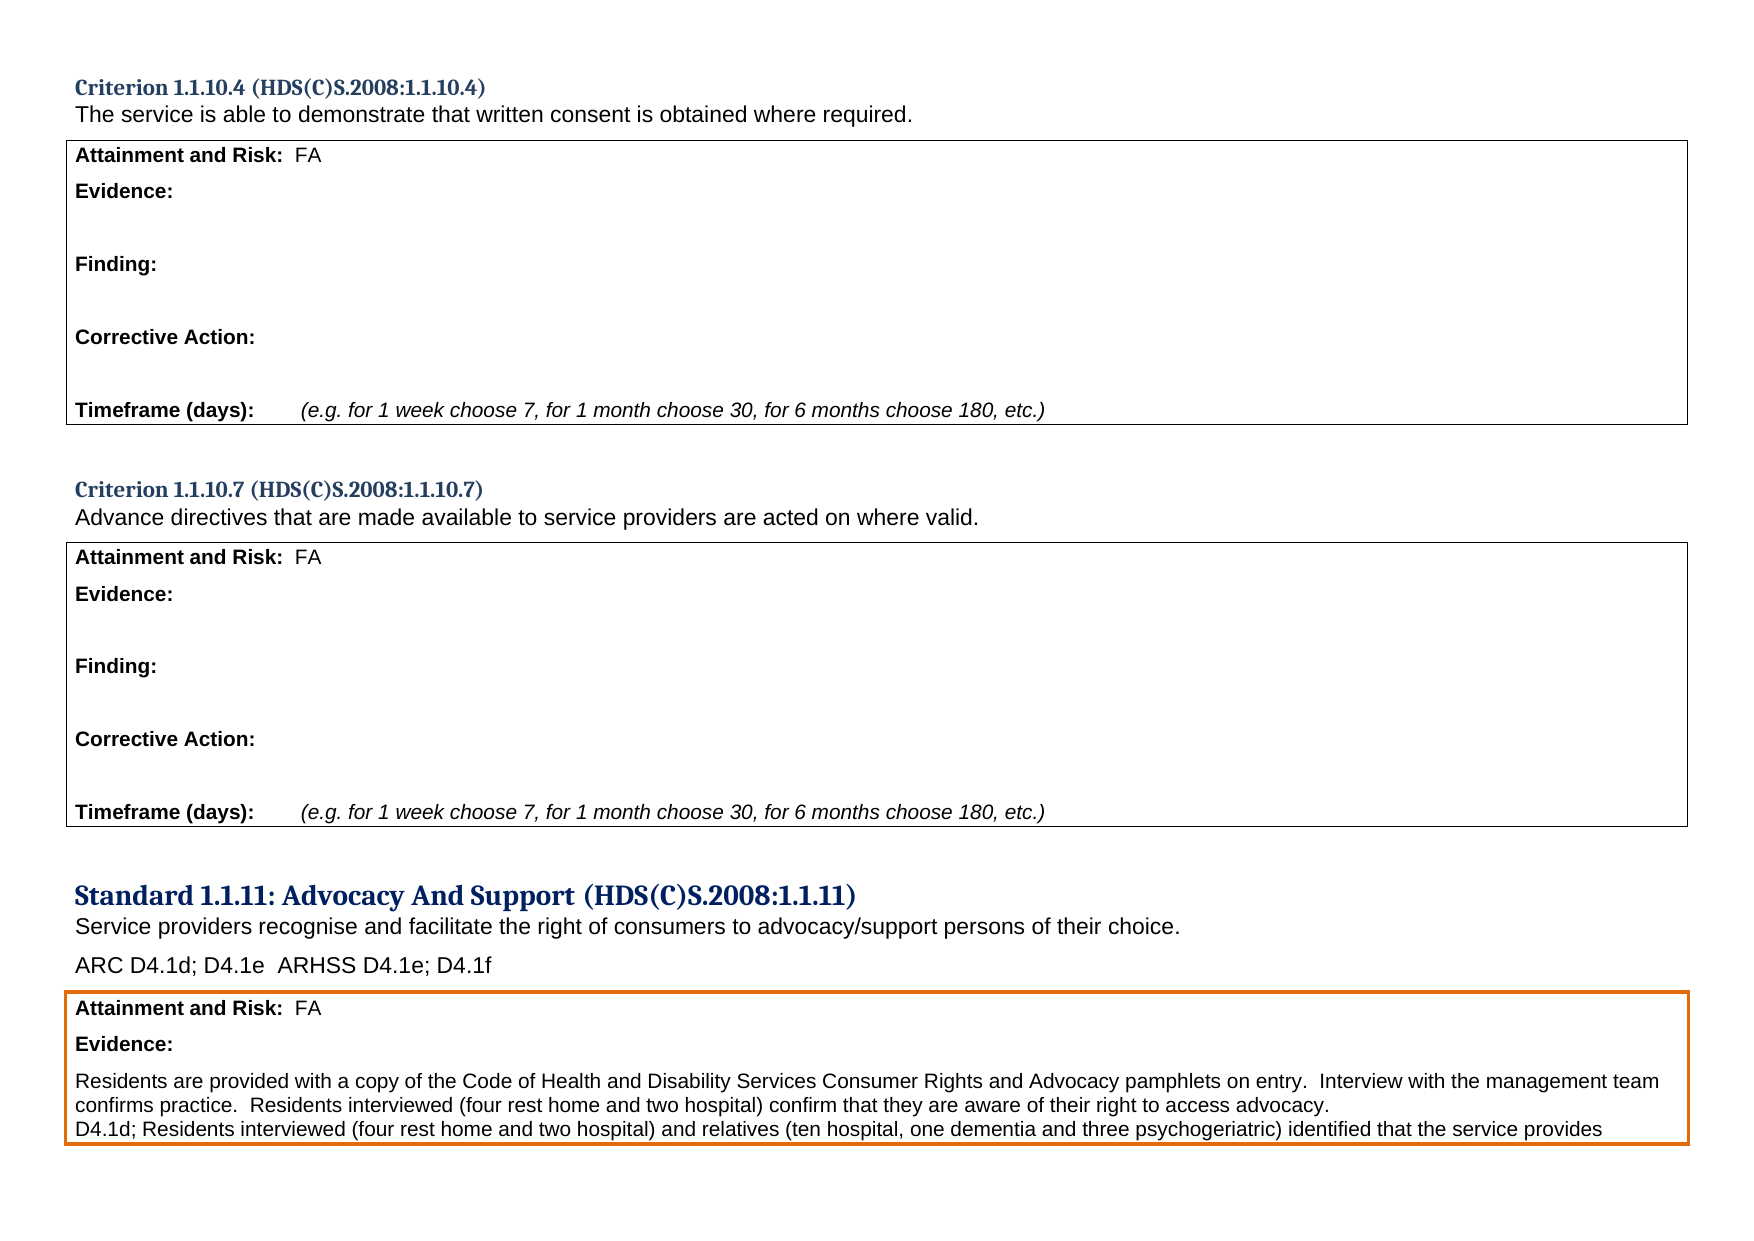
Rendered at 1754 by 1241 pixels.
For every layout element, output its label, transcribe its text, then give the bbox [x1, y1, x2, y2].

text Corrective Action: [67, 322, 1687, 349]
text Service providers recognise and facilitate the right of consumers to advocacy/support persons of their choice. [75, 913, 1679, 939]
text Advance directives that are made available to service providers are acted on where valid. [75, 503, 1679, 530]
text Finding: [67, 249, 1687, 276]
text Evidence: [67, 579, 1687, 605]
text The service is able to demonstrate that written consent is obtained where required. [75, 101, 1679, 128]
subtitle Standard 1.1.11: Advocacy And Support (HDS(C)S.2008:1.1.11) [75, 879, 1679, 913]
text Evidence: [67, 177, 1687, 203]
text Attainment and Risk: FA [67, 994, 1687, 1019]
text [67, 1063, 1687, 1142]
text Timeframe (days): (e.g. for 1 week choose 7, for 1 month choose 30, for 6 months choose 180, etc.) [67, 395, 1687, 424]
text Corrective Action: [67, 724, 1687, 751]
text Finding: [67, 652, 1687, 678]
subtitle Criterion 1.1.10.7 (HDS(C)S.2008:1.1.10.7) [75, 477, 1679, 503]
text ARC D4.1d; D4.1e ARHSS D4.1e; D4.1f [75, 952, 1679, 978]
text Attainment and Risk: FA [67, 543, 1687, 569]
text Attainment and Risk: FA [67, 141, 1687, 167]
subtitle Criterion 1.1.10.4 (HDS(C)S.2008:1.1.10.4) [75, 75, 1679, 101]
text Timeframe (days): (e.g. for 1 week choose 7, for 1 month choose 30, for 6 months choose 180, etc.) [67, 797, 1687, 826]
text Evidence: [67, 1027, 1687, 1056]
